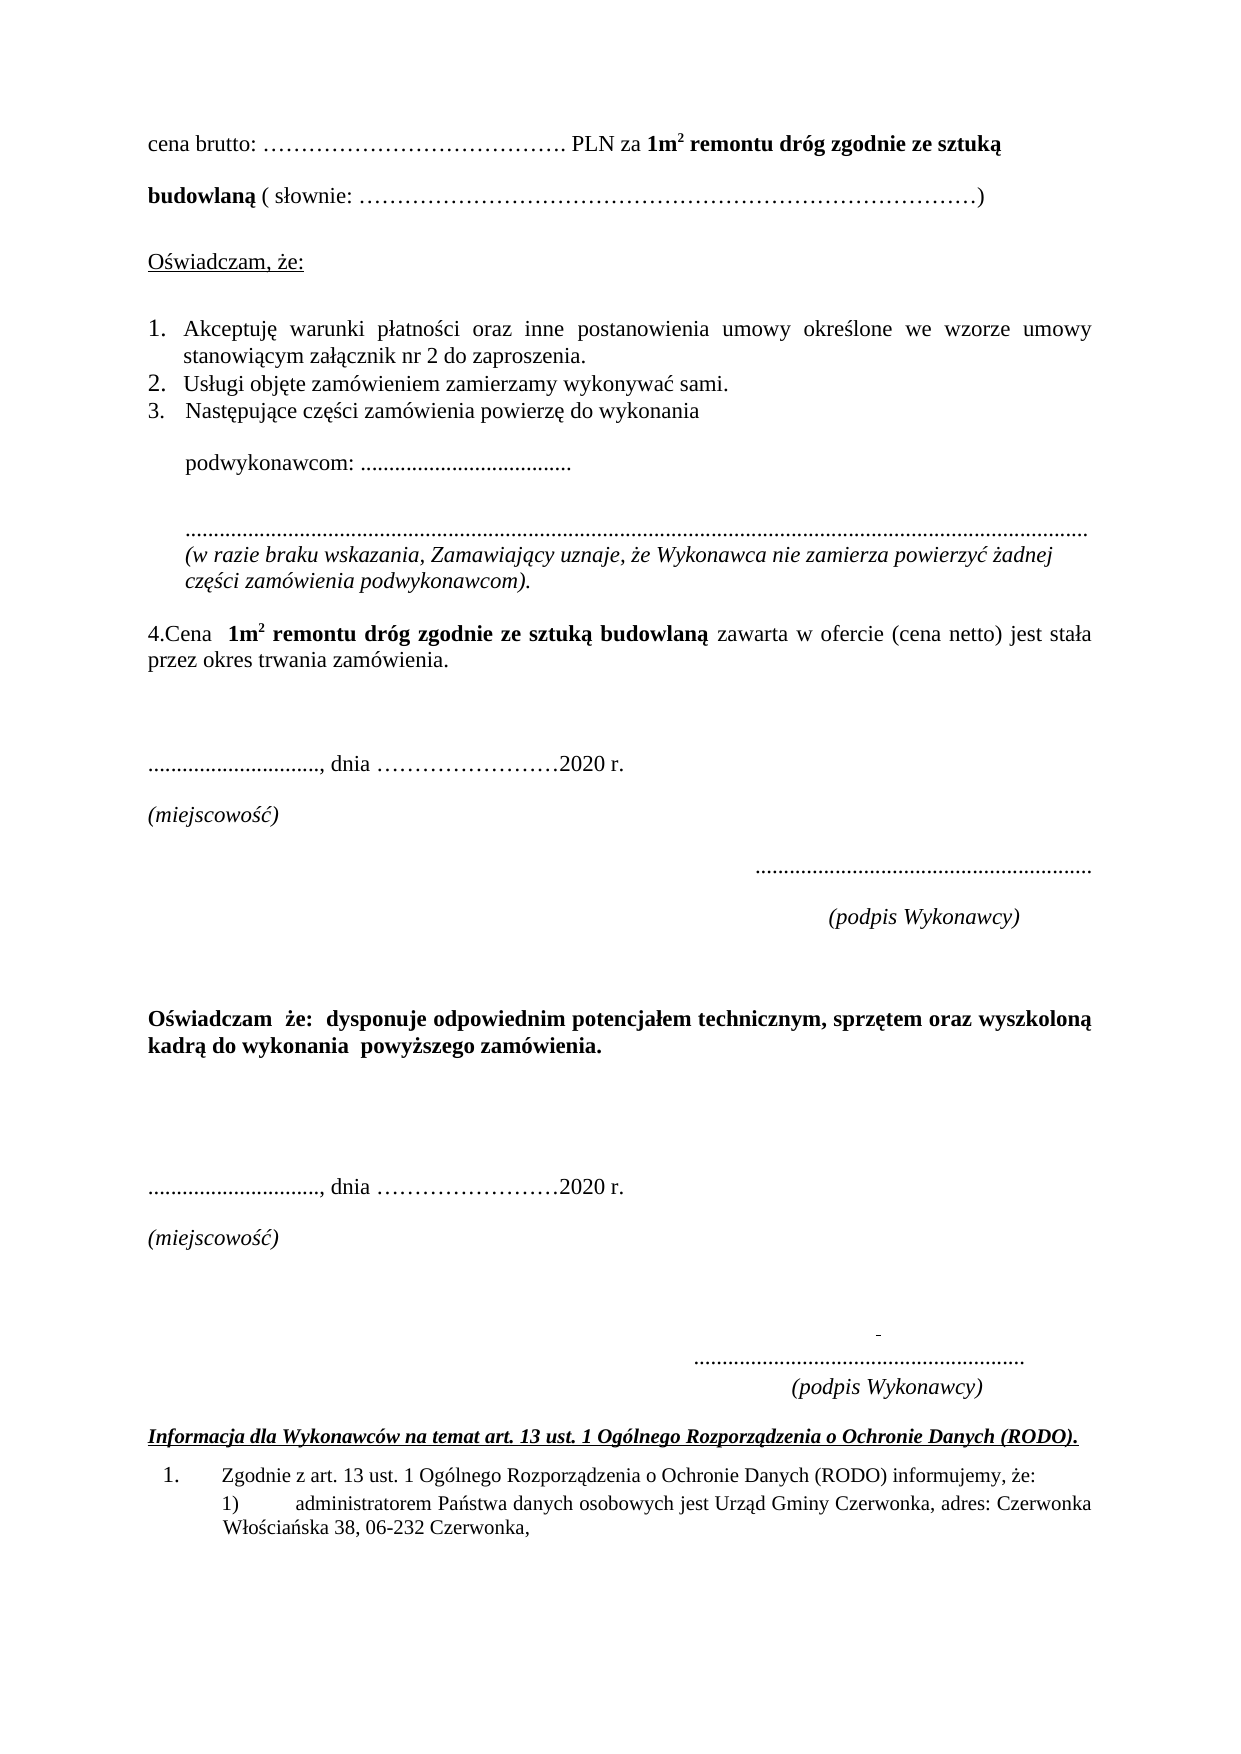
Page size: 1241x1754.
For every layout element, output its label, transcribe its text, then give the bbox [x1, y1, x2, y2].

text (w razie braku wskazania, Zamawiający uznaje, że Wykonawca nie zamierza powierzyć żadnej części zamówienia podwykonawcom). [185, 541, 1093, 594]
text ........................................................... [664, 852, 1093, 879]
list administratorem Państwa danych osobowych jest Urząd Gminy Czerwonka, adres: Czerwonka Włościańska 38, 06-232 Czerwonka, [221, 1491, 1093, 1539]
text .............................................................................................................................................................. [185, 515, 1093, 541]
list Usługi objęte zamówieniem zamierzamy wykonywać sami. [148, 368, 1093, 397]
text 4.Cena 1m2 remontu dróg zgodnie ze sztuką budowlaną zawarta w ofercie (cena netto) jest stała przez okres trwania zamówienia. [148, 620, 1093, 673]
text Oświadczam, że: [148, 248, 1093, 274]
text cena brutto: …………………………………. PLN za 1m2 remontu dróg zgodnie ze sztuką budowlaną ( słownie: ………………………………………………………………………) [148, 130, 1093, 209]
text 3. Następujące części zamówienia powierzę do wykonania podwykonawcom: ..................................... [148, 397, 1093, 476]
list Akceptuję warunki płatności oraz inne postanowienia umowy określone we wzorze umowy stanowiącym załącznik nr 2 do zaproszenia. [148, 313, 1093, 368]
text (miejscowość) [148, 1224, 1093, 1250]
text .............................., dnia ……………………2020 r. [148, 1173, 1093, 1199]
list Oświadczam że: dysponuje odpowiednim potencjałem technicznym, sprzętem oraz wyszkoloną kadrą do wykonania powyższego zamówienia. [148, 1005, 1093, 1058]
text (miejscowość) [148, 801, 1093, 828]
list Zgodnie z art. 13 ust. 1 Ogólnego Rozporządzenia o Ochronie Danych (RODO) informujemy, że: [162, 1461, 1093, 1487]
text .............................., dnia ……………………2020 r. [148, 750, 1093, 777]
text (podpis Wykonawcy) [620, 903, 1093, 930]
list Informacja dla Wykonawców na temat art. 13 ust. 1 Ogólnego Rozporządzenia o Ochronie Danych (RODO). [148, 1424, 1093, 1448]
text .......................................................... (podpis Wykonawcy) [664, 1311, 1093, 1400]
